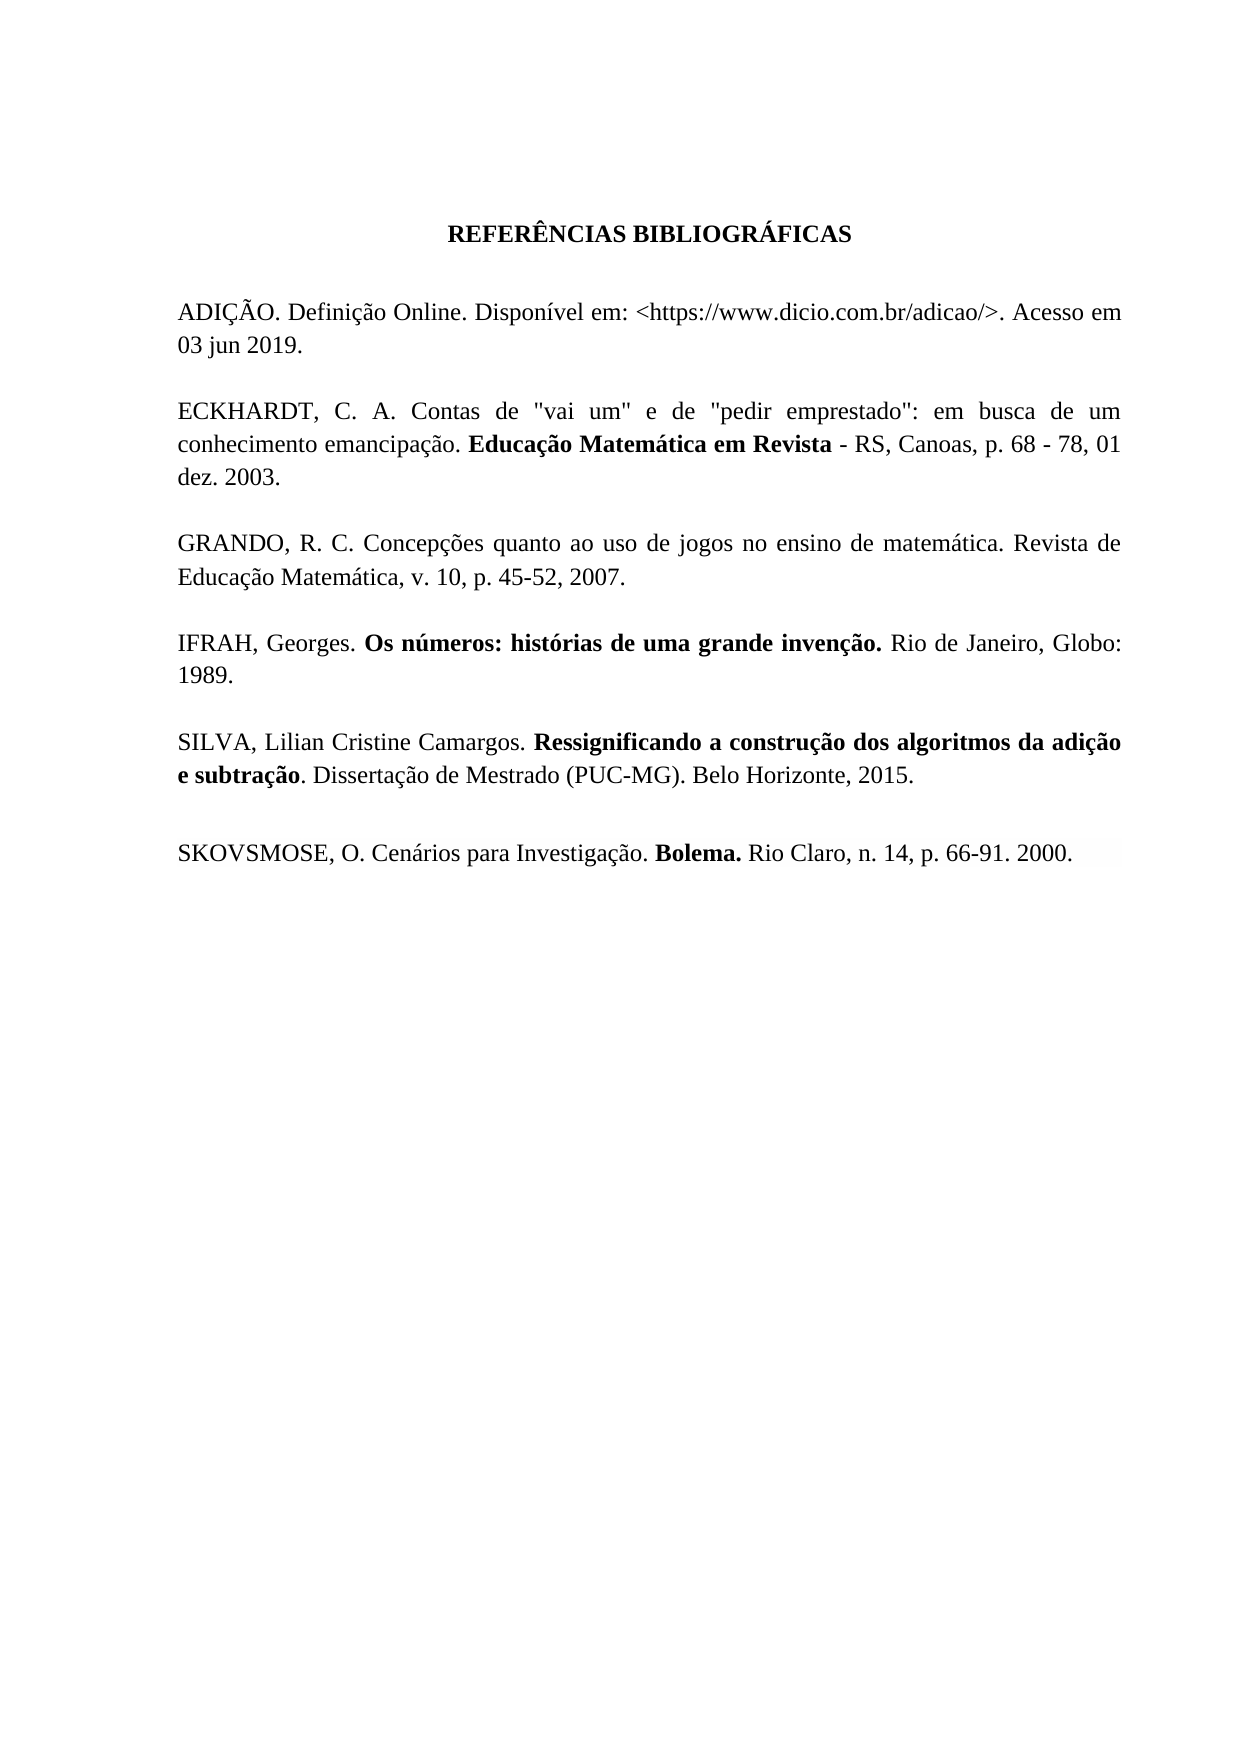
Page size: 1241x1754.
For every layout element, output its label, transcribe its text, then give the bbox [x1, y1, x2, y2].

text SILVA, Lilian Cristine Camargos. Ressignificando a construção dos algoritmos da adição e subtração. Dissertação de Mestrado (PUC-MG). Belo Horizonte, 2015. [177, 727, 1122, 788]
text ADIÇÃO. Definição Online. Disponível em: <https://www.dicio.com.br/adicao/>. Acesso em 03 jun 2019. [177, 297, 1122, 359]
text GRANDO, R. C. Concepções quanto ao uso de jogos no ensino de matemática. Revista de Educação Matemática, v. 10, p. 45-52, 2007. [177, 528, 1122, 590]
text IFRAH, Georges. Os números: histórias de uma grande invenção. Rio de Janeiro, Globo: 1989. [177, 628, 1122, 689]
text ECKHARDT, C. A. Contas de "vai um" e de "pedir emprestado": em busca de um conhecimento emancipação. Educação Matemática em Revista - RS, Canoas, p. 68 - 78, 01 dez. 2003. [177, 396, 1122, 491]
text SKOVSMOSE, O. Cenários para Investigação. Bolema. Rio Claro, n. 14, p. 66-91. 2000. [177, 838, 1122, 867]
text REFERÊNCIAS BIBLIOGRÁFICAS [177, 219, 1122, 248]
